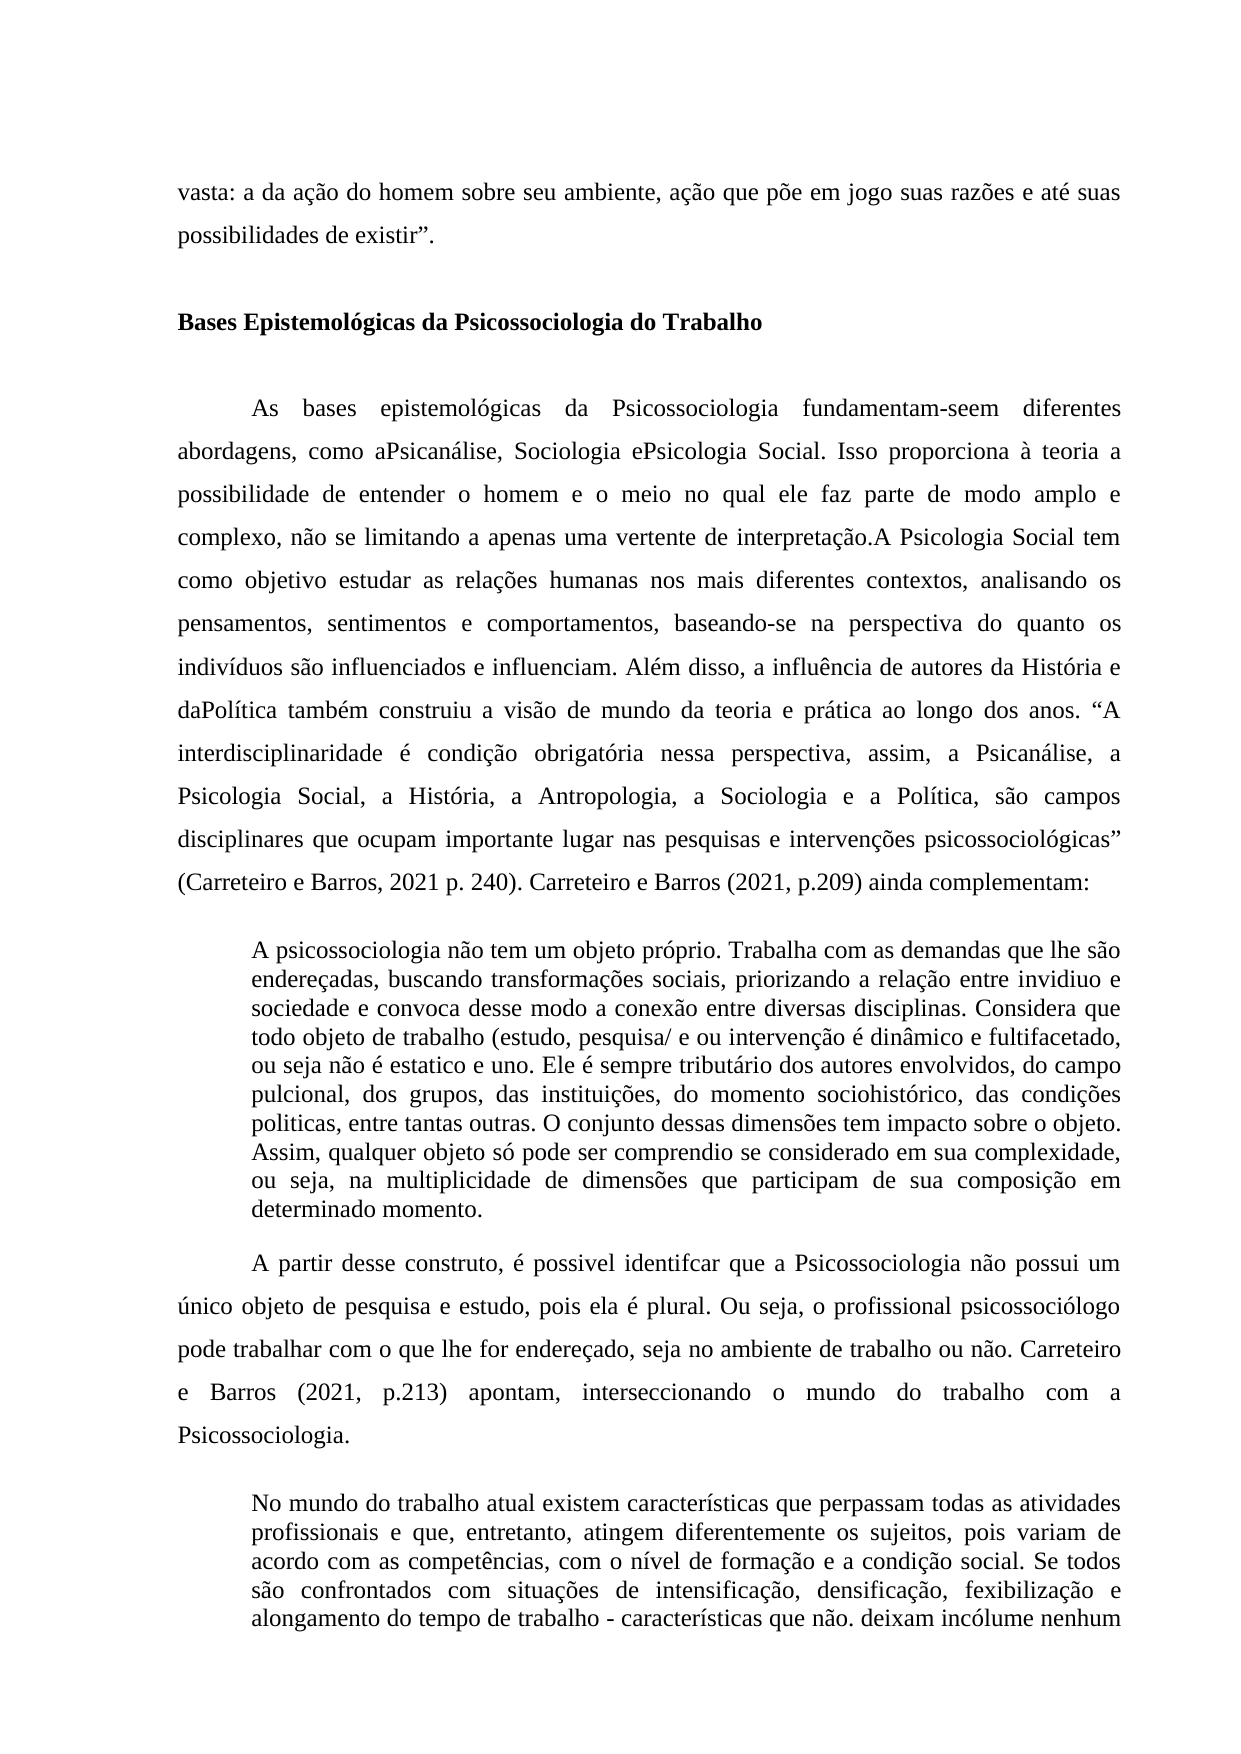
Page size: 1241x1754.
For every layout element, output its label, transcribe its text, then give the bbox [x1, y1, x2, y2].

text As bases epistemológicas da Psicossociologia fundamentam-seem diferentes abordagens, como aPsicanálise, Sociologia ePsicologia Social. Isso proporciona à teoria a possibilidade de entender o homem e o meio no qual ele faz parte de modo amplo e complexo, não se limitando a apenas uma vertente de interpretação.A Psicologia Social tem como objetivo estudar as relações humanas nos mais diferentes contextos, analisando os pensamentos, sentimentos e comportamentos, baseando-se na perspectiva do quanto os indivíduos são influenciados e influenciam. Além disso, a influência de autores da História e daPolítica também construiu a visão de mundo da teoria e prática ao longo dos anos. “A interdisciplinaridade é condição obrigatória nessa perspectiva, assim, a Psicanálise, a Psicologia Social, a História, a Antropologia, a Sociologia e a Política, são campos disciplinares que ocupam importante lugar nas pesquisas e intervenções psicossociológicas” (Carreteiro e Barros, 2021 p. 240). Carreteiro e Barros (2021, p.209) ainda complementam: [177, 393, 1122, 896]
text Bases Epistemológicas da Psicossociologia do Trabalho [177, 307, 1122, 335]
text A psicossociologia não tem um objeto próprio. Trabalha com as demandas que lhe são endereçadas, buscando transformações sociais, priorizando a relação entre invidiuo e sociedade e convoca desse modo a conexão entre diversas disciplinas. Considera que todo objeto de trabalho (estudo, pesquisa/ e ou intervenção é dinâmico e fultifacetado, ou seja não é estatico e uno. Ele é sempre tributário dos autores envolvidos, do campo pulcional, dos grupos, das instituições, do momento sociohistórico, das condições politicas, entre tantas outras. O conjunto dessas dimensões tem impacto sobre o objeto. Assim, qualquer objeto só pode ser comprendio se considerado em sua complexidade, ou seja, na multiplicidade de dimensões que participam de sua composição em determinado momento. [251, 935, 1122, 1223]
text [177, 177, 1122, 249]
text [251, 1488, 1122, 1632]
text A partir desse construto, é possivel identifcar que a Psicossociologia não possui um único objeto de pesquisa e estudo, pois ela é plural. Ou seja, o profissional psicossociólogo pode trabalhar com o que lhe for endereçado, seja no ambiente de trabalho ou não. Carreteiro e Barros (2021, p.213) apontam, interseccionando o mundo do trabalho com a Psicossociologia. [177, 1248, 1122, 1449]
